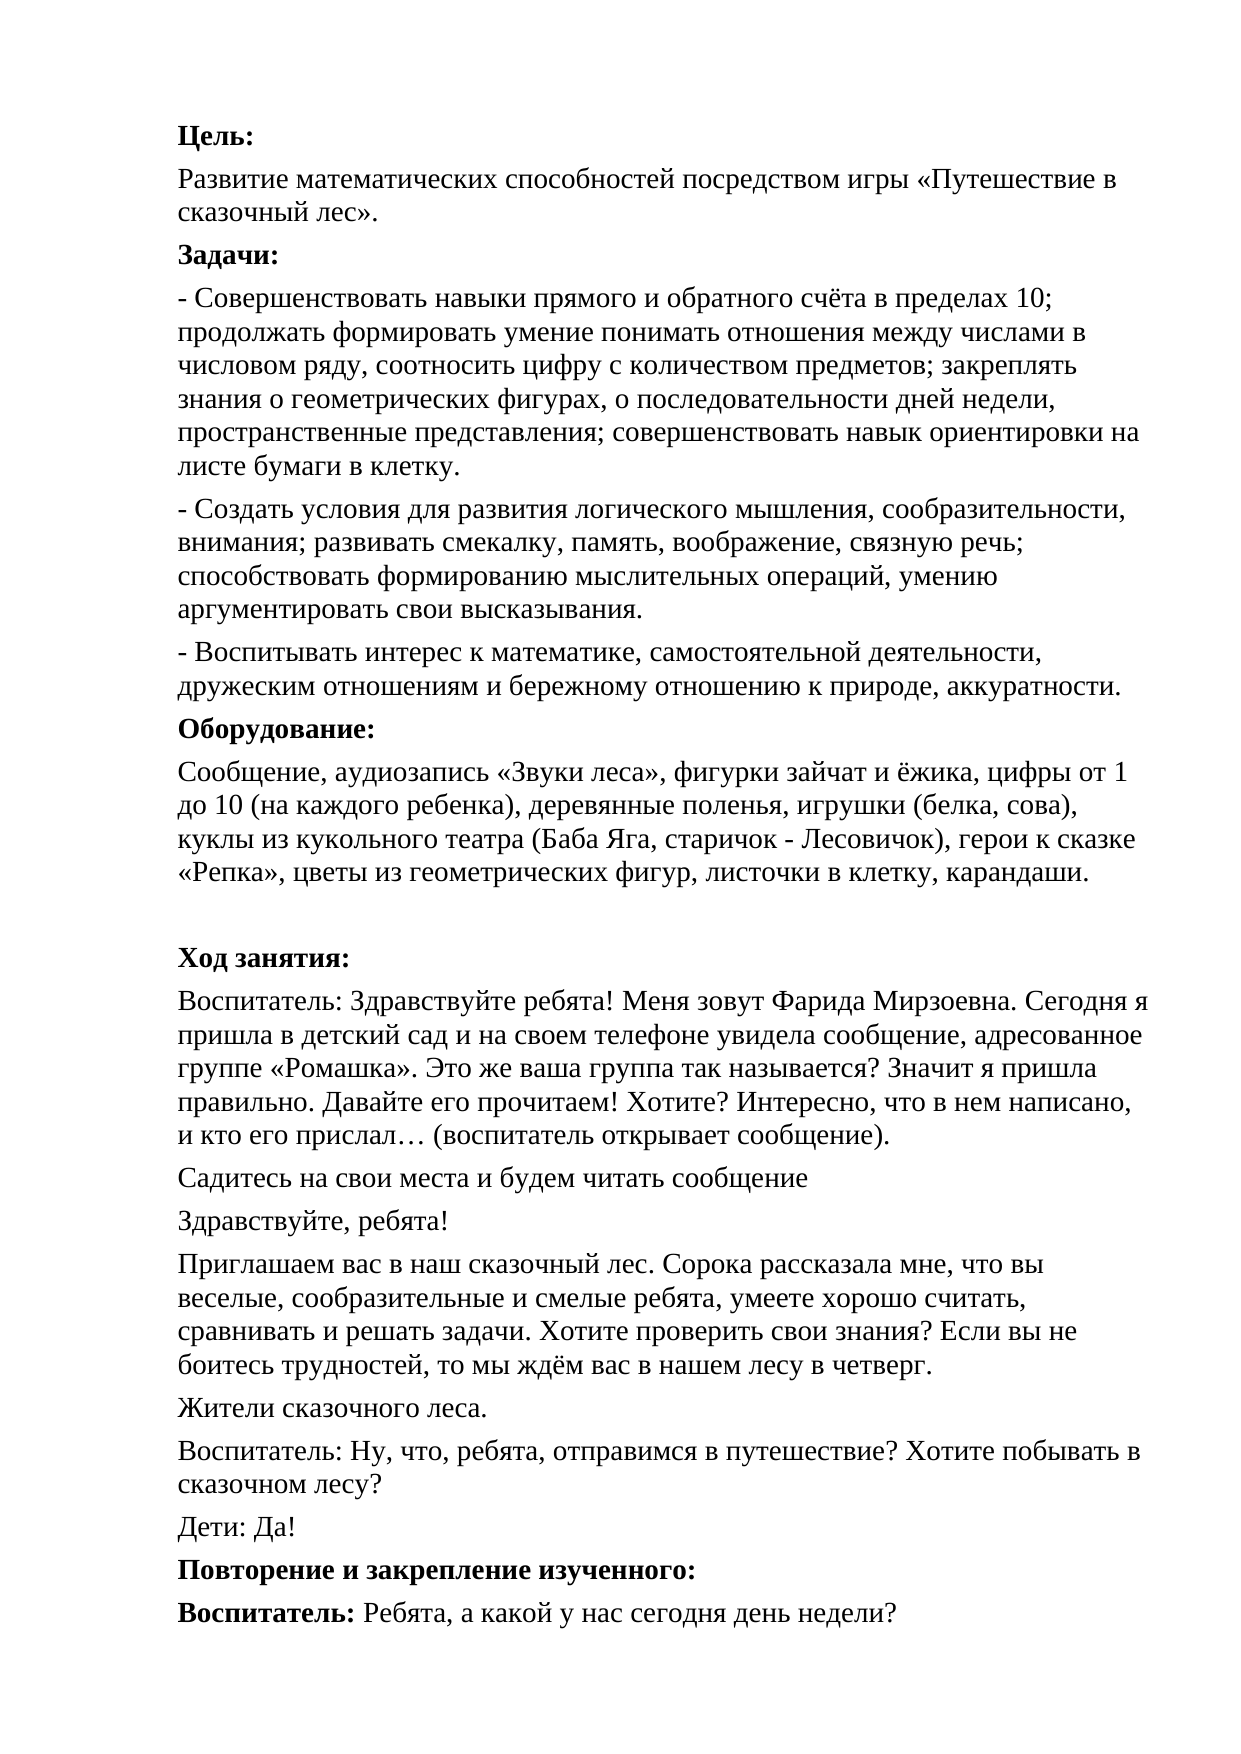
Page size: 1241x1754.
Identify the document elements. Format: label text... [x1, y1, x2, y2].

text Цель: [177, 118, 1152, 152]
text - Совершенствовать навыки прямого и обратного счёта в пределах 10; продолжать формировать умение понимать отношения между числами в числовом ряду, соотносить цифру с количеством предметов; закреплять знания о геометрических фигурах, о последовательности дней недели, пространственные представления; совершенствовать навык ориентировки на листе бумаги в клетку. [177, 280, 1152, 482]
text Воспитатель: Ребята, а какой у нас сегодня день недели? [177, 1595, 1152, 1628]
text Жители сказочного леса. [177, 1390, 1152, 1423]
text Задачи: [177, 237, 1152, 271]
text Садитесь на свои места и будем читать сообщение [177, 1160, 1152, 1194]
text Дети: Да! [177, 1509, 1152, 1543]
text Ход занятия: [177, 940, 1152, 974]
text Воспитатель: Здравствуйте ребята! Меня зовут Фарида Мирзоевна. Сегодня я пришла в детский сад и на своем телефоне увидела сообщение, адресованное группе «Ромашка». Это же ваша группа так называется? Значит я пришла правильно. Давайте его прочитаем! Хотите? Интересно, что в нем написано, и кто его прислал… (воспитатель открывает сообщение). [177, 983, 1152, 1151]
text Приглашаем вас в наш сказочный лес. Сорока рассказала мне, что вы веселые, сообразительные и смелые ребята, умеете хорошо считать, сравнивать и решать задачи. Хотите проверить свои знания? Если вы не боитесь трудностей, то мы ждём вас в нашем лесу в четверг. [177, 1246, 1152, 1380]
text Воспитатель: Ну, что, ребята, отправимся в путешествие? Хотите побывать в сказочном лесу? [177, 1433, 1152, 1500]
text Оборудование: [177, 711, 1152, 744]
text Развитие математических способностей посредством игры «Путешествие в сказочный лес». [177, 161, 1152, 228]
text Повторение и закрепление изученного: [177, 1552, 1152, 1586]
text Здравствуйте, ребята! [177, 1203, 1152, 1237]
text Сообщение, аудиозапись «Звуки леса», фигурки зайчат и ёжика, цифры от 1 до 10 (на каждого ребенка), деревянные поленья, игрушки (белка, сова), куклы из кукольного театра (Баба Яга, старичок - Лесовичок), герои к сказке «Репка», цветы из геометрических фигур, листочки в клетку, карандаши. [177, 754, 1152, 888]
text - Воспитывать интерес к математике, самостоятельной деятельности, дружеским отношениям и бережному отношению к природе, аккуратности. [177, 634, 1152, 702]
text - Создать условия для развития логического мышления, сообразительности, внимания; развивать смекалку, память, воображение, связную речь; способствовать формированию мыслительных операций, умению аргументировать свои высказывания. [177, 491, 1152, 625]
